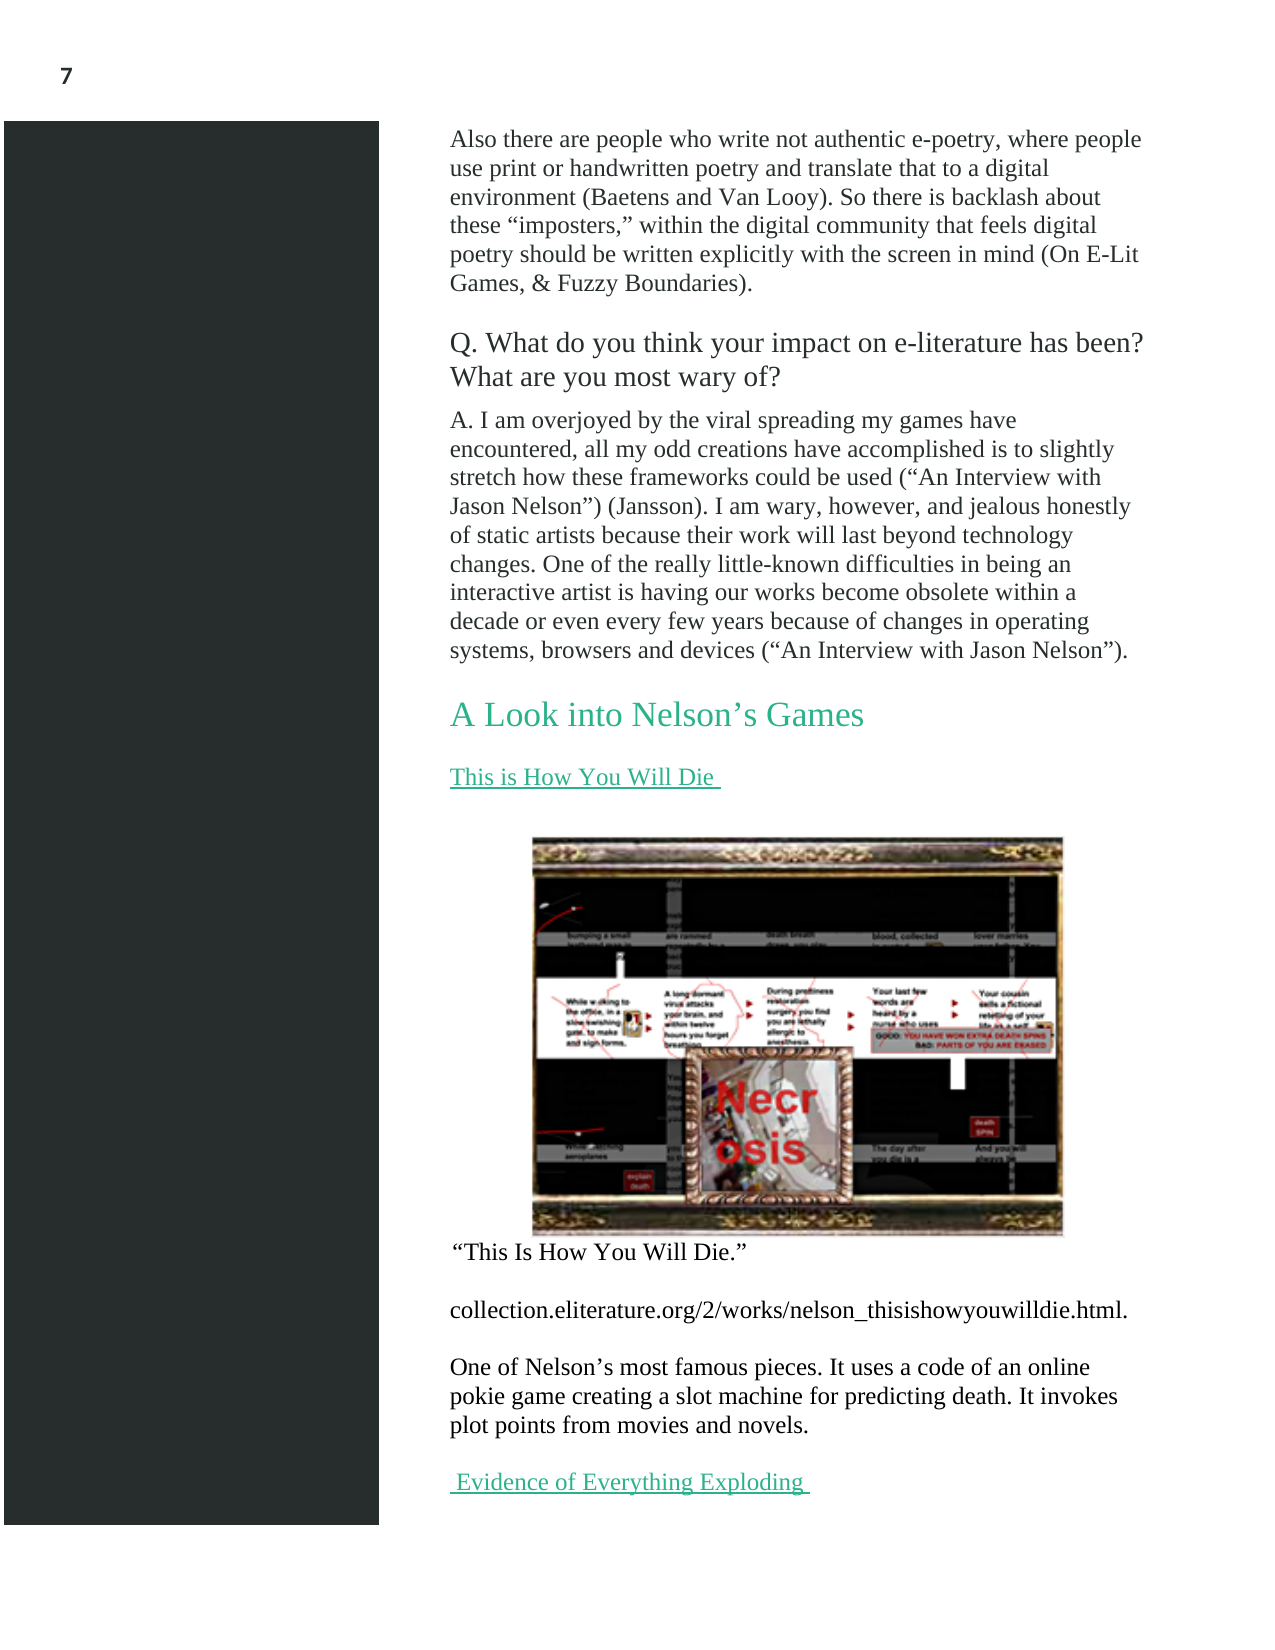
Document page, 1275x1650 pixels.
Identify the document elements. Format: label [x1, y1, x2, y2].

picture [531, 836, 1065, 1238]
table_header [4, 121, 379, 1525]
table_header [379, 121, 1147, 1525]
